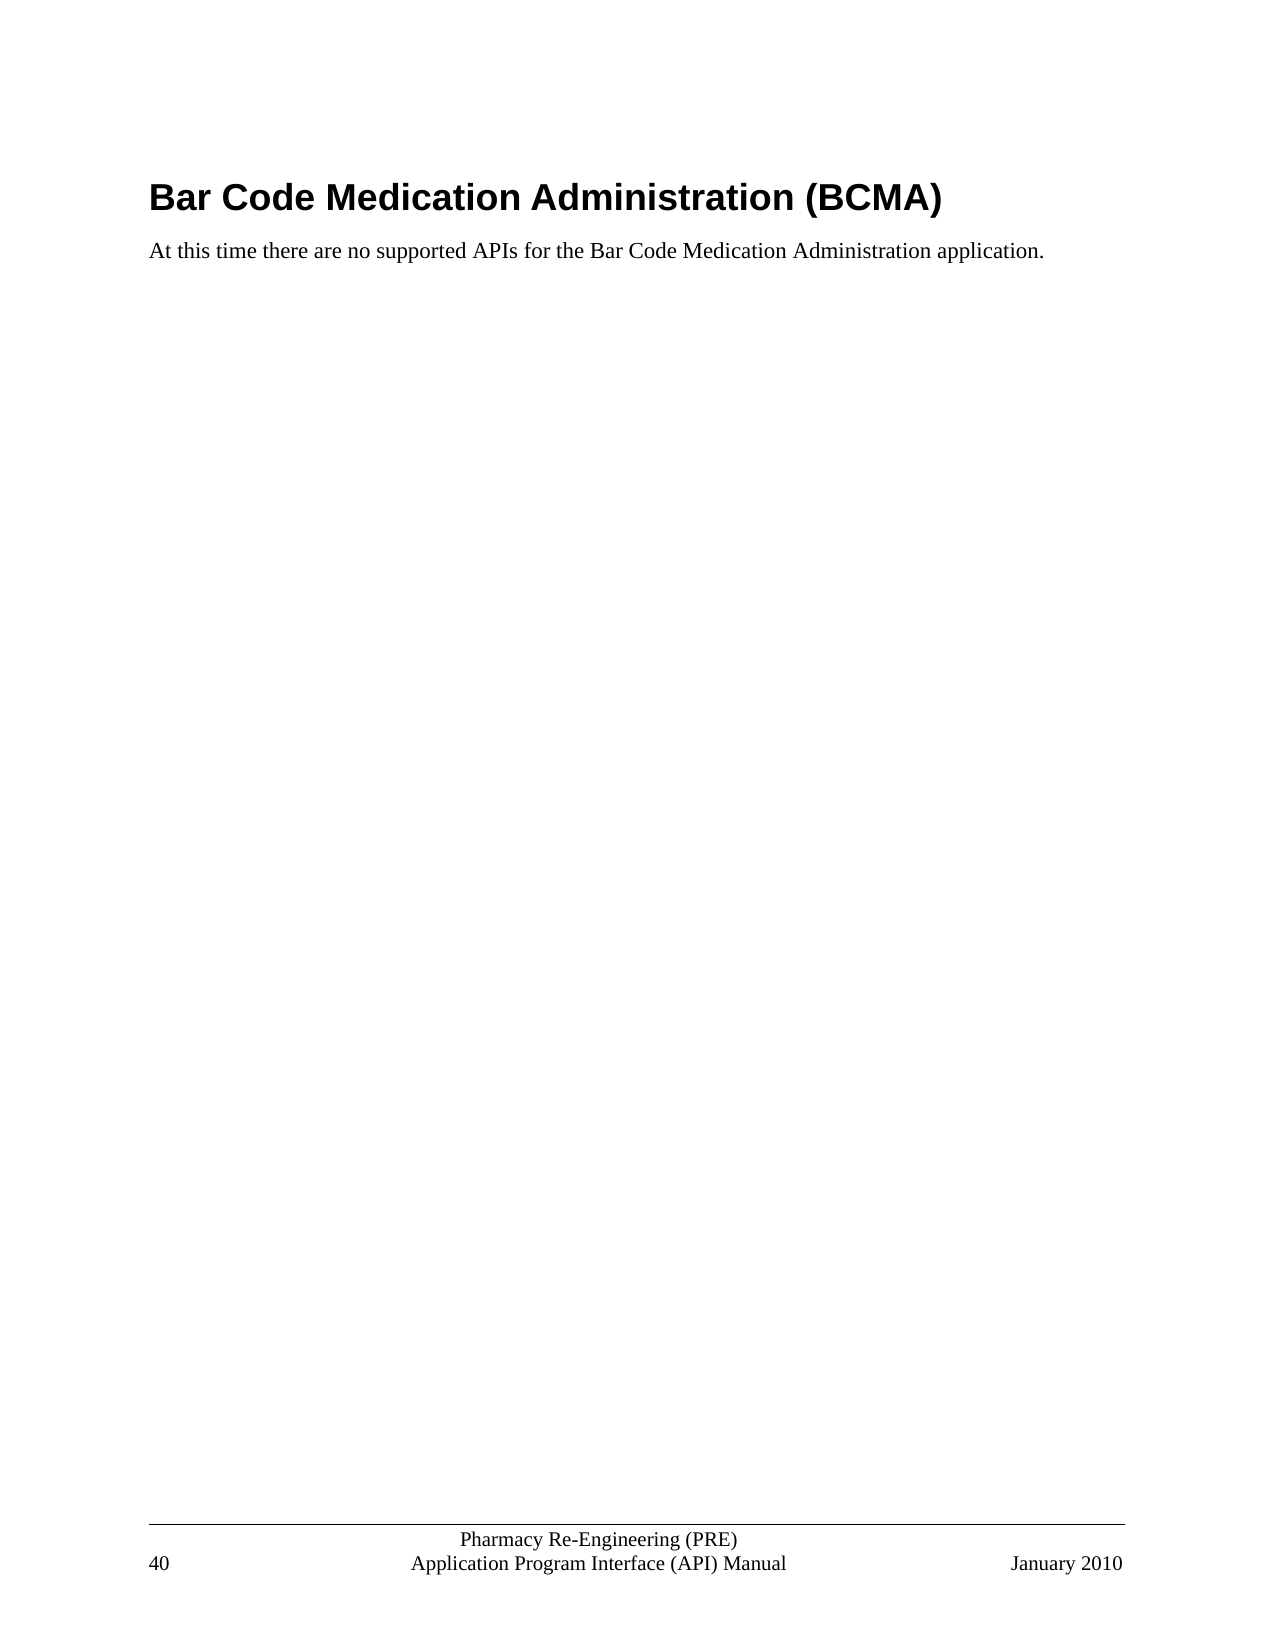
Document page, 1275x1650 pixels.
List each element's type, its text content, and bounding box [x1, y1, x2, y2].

text At this time there are no supported APIs for the Bar Code Medication Administration application. [148, 237, 1125, 263]
subtitle Bar Code Medication Administration (BCMA) [148, 175, 1125, 218]
